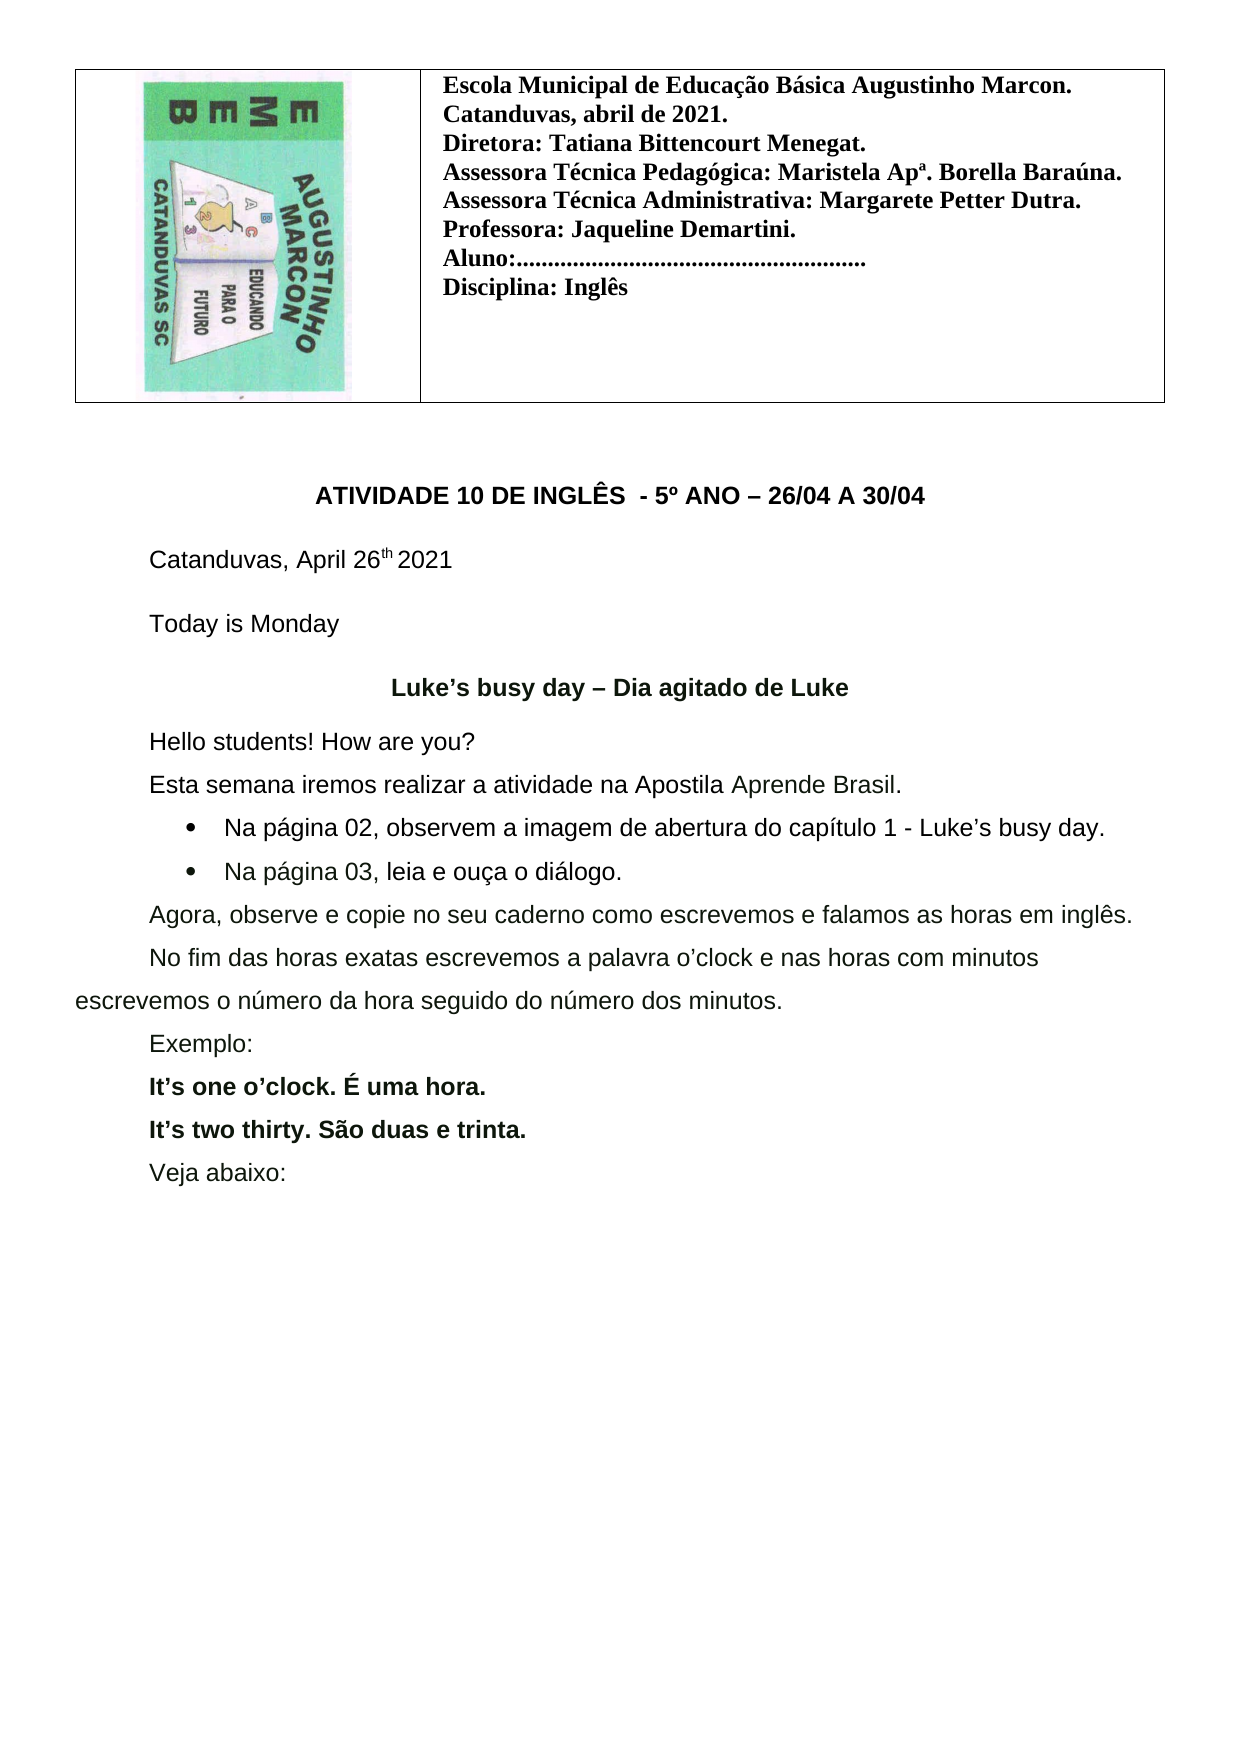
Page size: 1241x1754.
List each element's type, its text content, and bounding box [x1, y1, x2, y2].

text No fim das horas exatas escrevemos a palavra o’clock e nas horas com minutos escrevemos o número da hora seguido do número dos minutos. [75, 943, 1165, 1015]
text Veja abaixo: [75, 1158, 1165, 1187]
text Catanduvas, April 26th 2021 [75, 545, 1165, 574]
text Exemplo: [75, 1029, 1165, 1058]
text Esta semana iremos realizar a atividade na Apostila Aprende Brasil. [75, 770, 1165, 799]
text ATIVIDADE 10 DE INGLÊS - 5º ANO – 26/04 A 30/04 [75, 481, 1165, 510]
picture [136, 71, 352, 401]
text Hello students! How are you? [75, 727, 1165, 756]
text Agora, observe e copie no seu caderno como escrevemos e falamos as horas em inglês. [75, 900, 1165, 928]
table_header [76, 70, 420, 402]
text It’s two thirty. São duas e trinta. [75, 1115, 1165, 1144]
list Na página 03, leia e ouça o diálogo. [186, 856, 1165, 885]
text It’s one o’clock. É uma hora. [75, 1072, 1165, 1101]
text Today is Monday [75, 609, 1165, 638]
text Luke’s busy day – Dia agitado de Luke [75, 673, 1165, 702]
table_header Escola Municipal de Educação Básica Augustinho Marcon. Catanduvas, abril de 2021. Diretora: Tatiana Bittencourt Menegat. Assessora Técnica Pedagógica: Maristela Apª. Borella Baraúna. Assessora Técnica Administrativa: Margarete Petter Dutra. Professora: Jaqueline Demartini. Aluno:........................................................ Disciplina: Inglês [421, 70, 1164, 402]
list Na página 02, observem a imagem de abertura do capítulo 1 - Luke’s busy day. [186, 813, 1165, 842]
